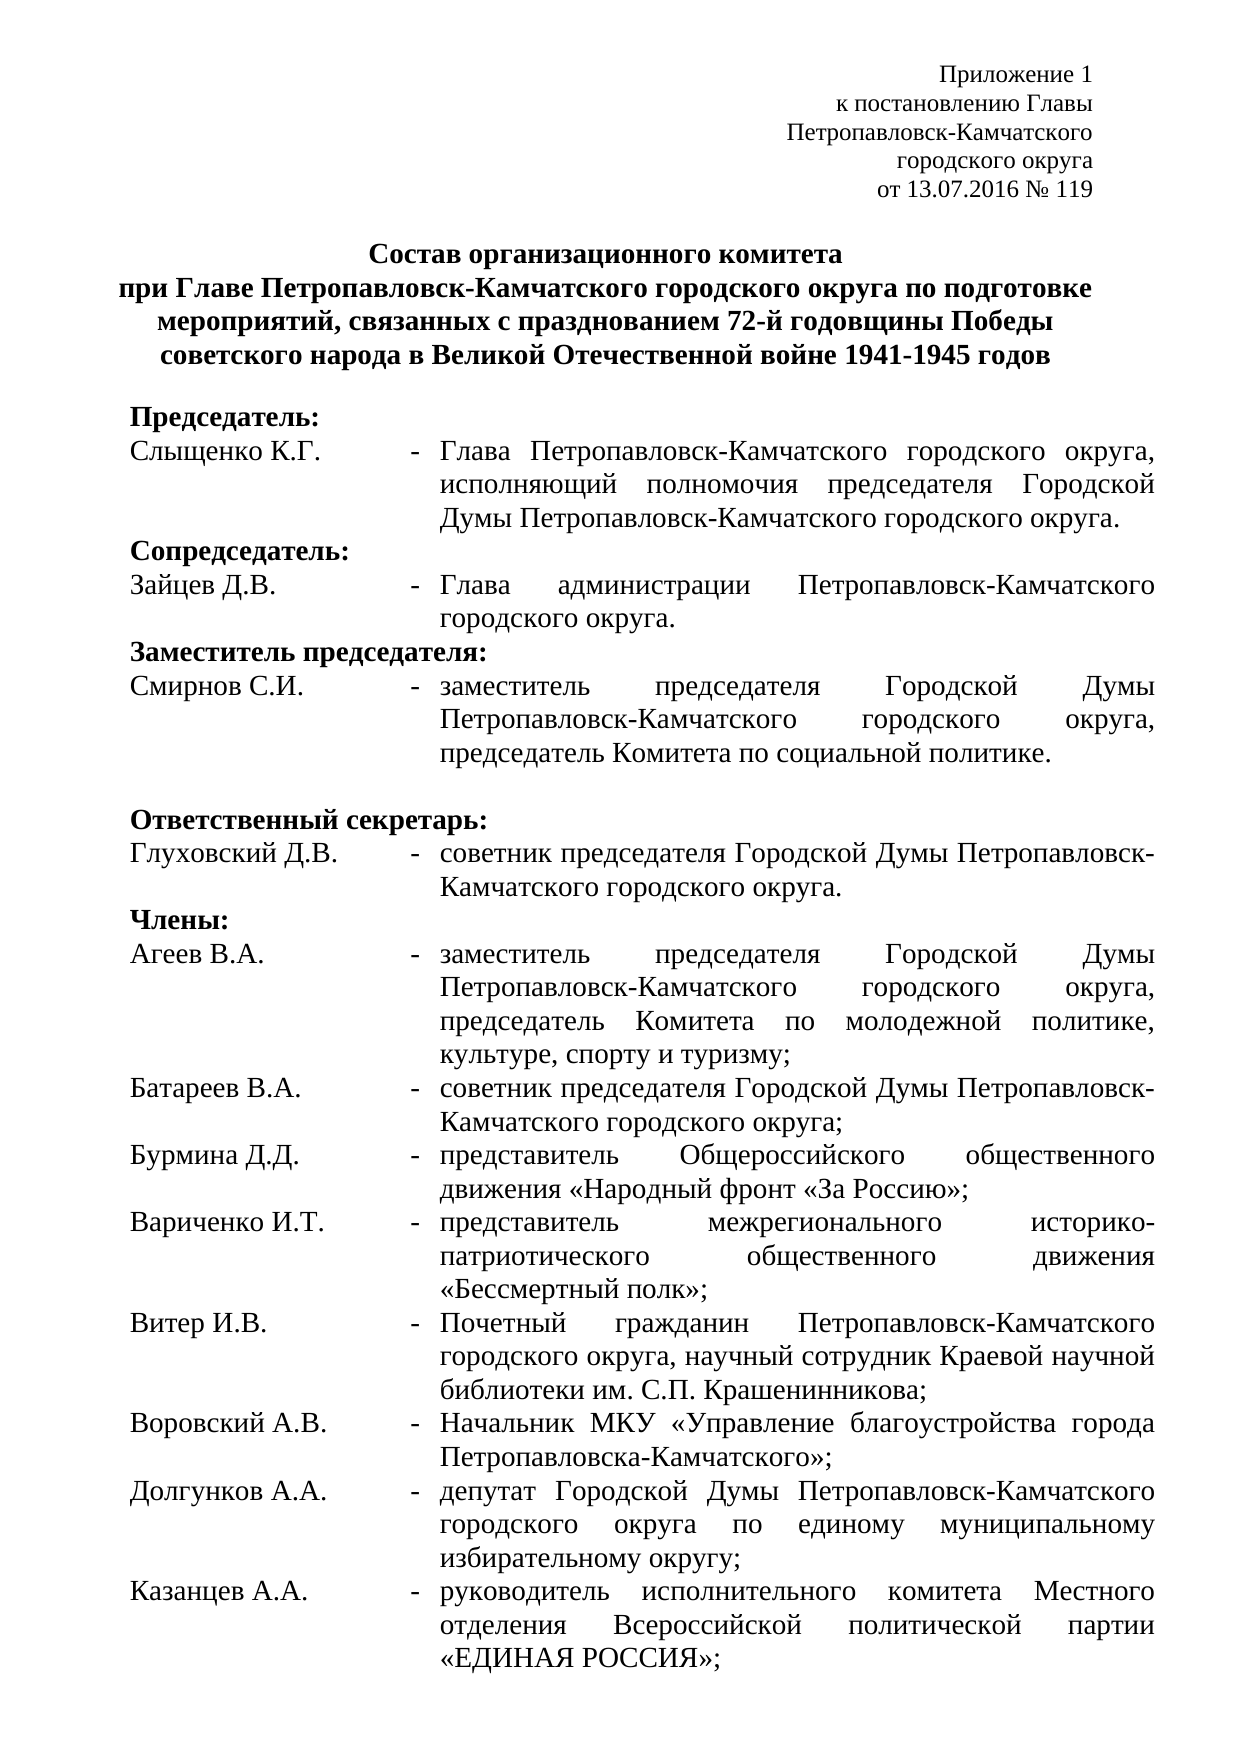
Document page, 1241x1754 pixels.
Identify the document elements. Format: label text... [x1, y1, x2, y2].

table_cell представитель Общероссийского общественного движения «Народный фронт «За Россию»; [428, 1137, 1167, 1204]
table_cell Слыщенко К.Г. [118, 433, 399, 533]
text Петропавловск-Камчатского [118, 117, 1093, 145]
table_cell руководитель исполнительного комитета Местного отделения Всероссийской политической партии «ЕДИНАЯ РОССИЯ»; [428, 1573, 1167, 1701]
table_cell - [399, 1070, 428, 1137]
table_cell - [399, 1406, 428, 1473]
table_cell заместитель председателя Городской Думы Петропавловск-Камчатского городского округа, председатель Комитета по социальной политике. [428, 668, 1167, 802]
table_cell представитель межрегионального историко-патриотического общественного движения «Бессмертный полк»; [428, 1204, 1167, 1305]
text при Главе Петропавловск-Камчатского городского округа по подготовке мероприятий, связанных с празднованием 72-й годовщины Победы советского народа в Великой Отечественной войне 1941-1945 годов [118, 270, 1093, 371]
table_cell Почетный гражданин Петропавловск-Камчатского городского округа, научный сотрудник Краевой научной библиотеки им. С.П. Крашенинникова; [428, 1305, 1167, 1406]
table_cell - [399, 1305, 428, 1406]
table_cell - [399, 936, 428, 1070]
table_cell Члены: [118, 903, 1167, 936]
table_cell Вариченко И.Т. [118, 1204, 399, 1305]
table_cell - [399, 1137, 428, 1204]
table_cell - [399, 567, 428, 634]
table_cell - [399, 1573, 428, 1701]
table_cell Долгунков А.А. [118, 1473, 399, 1573]
table_cell - [399, 433, 428, 533]
table_cell советник председателя Городской Думы Петропавловск-Камчатского городского округа; [428, 1070, 1167, 1137]
table_cell Глава Петропавловск-Камчатского городского округа, исполняющий полномочия председателя Городской Думы Петропавловск-Камчатского городского округа. [428, 433, 1167, 533]
table_cell Начальник МКУ «Управление благоустройства города Петропавловска-Камчатского»; [428, 1406, 1167, 1473]
text от 13.07.2016 № 119 [118, 174, 1093, 203]
table_cell Агеев В.А. [118, 936, 399, 1070]
table_header Председатель: [118, 399, 1167, 433]
text Приложение 1 [118, 59, 1093, 88]
text Состав организационного комитета [118, 236, 1093, 270]
table_cell Заместитель председателя: [118, 634, 1167, 668]
table_cell - [399, 1204, 428, 1305]
table_cell заместитель председателя Городской Думы Петропавловск-Камчатского городского округа, председатель Комитета по молодежной политике, культуре, спорту и туризму; [428, 936, 1167, 1070]
text к постановлению Главы [118, 88, 1093, 117]
table_cell Ответственный секретарь: [118, 802, 1167, 835]
table_cell Казанцев А.А. [118, 1573, 399, 1701]
table_cell Витер И.В. [118, 1305, 399, 1406]
table_cell Смирнов С.И. [118, 668, 399, 802]
table_cell Бурмина Д.Д. [118, 1137, 399, 1204]
table_cell депутат Городской Думы Петропавловск-Камчатского городского округа по единому муниципальному избирательному округу; [428, 1473, 1167, 1573]
table_cell Воровский А.В. [118, 1406, 399, 1473]
table_cell - [399, 1473, 428, 1573]
table_cell - [399, 835, 428, 902]
text городского округа [118, 145, 1093, 174]
table_cell - [399, 668, 428, 802]
table_cell Батареев В.А. [118, 1070, 399, 1137]
table_cell Глава администрации Петропавловск-Камчатского городского округа. [428, 567, 1167, 634]
table_cell Сопредседатель: [118, 534, 1167, 567]
table_cell Зайцев Д.В. [118, 567, 399, 634]
table_cell Глуховский Д.В. [118, 835, 399, 902]
table_cell советник председателя Городской Думы Петропавловск-Камчатского городского округа. [428, 835, 1167, 902]
